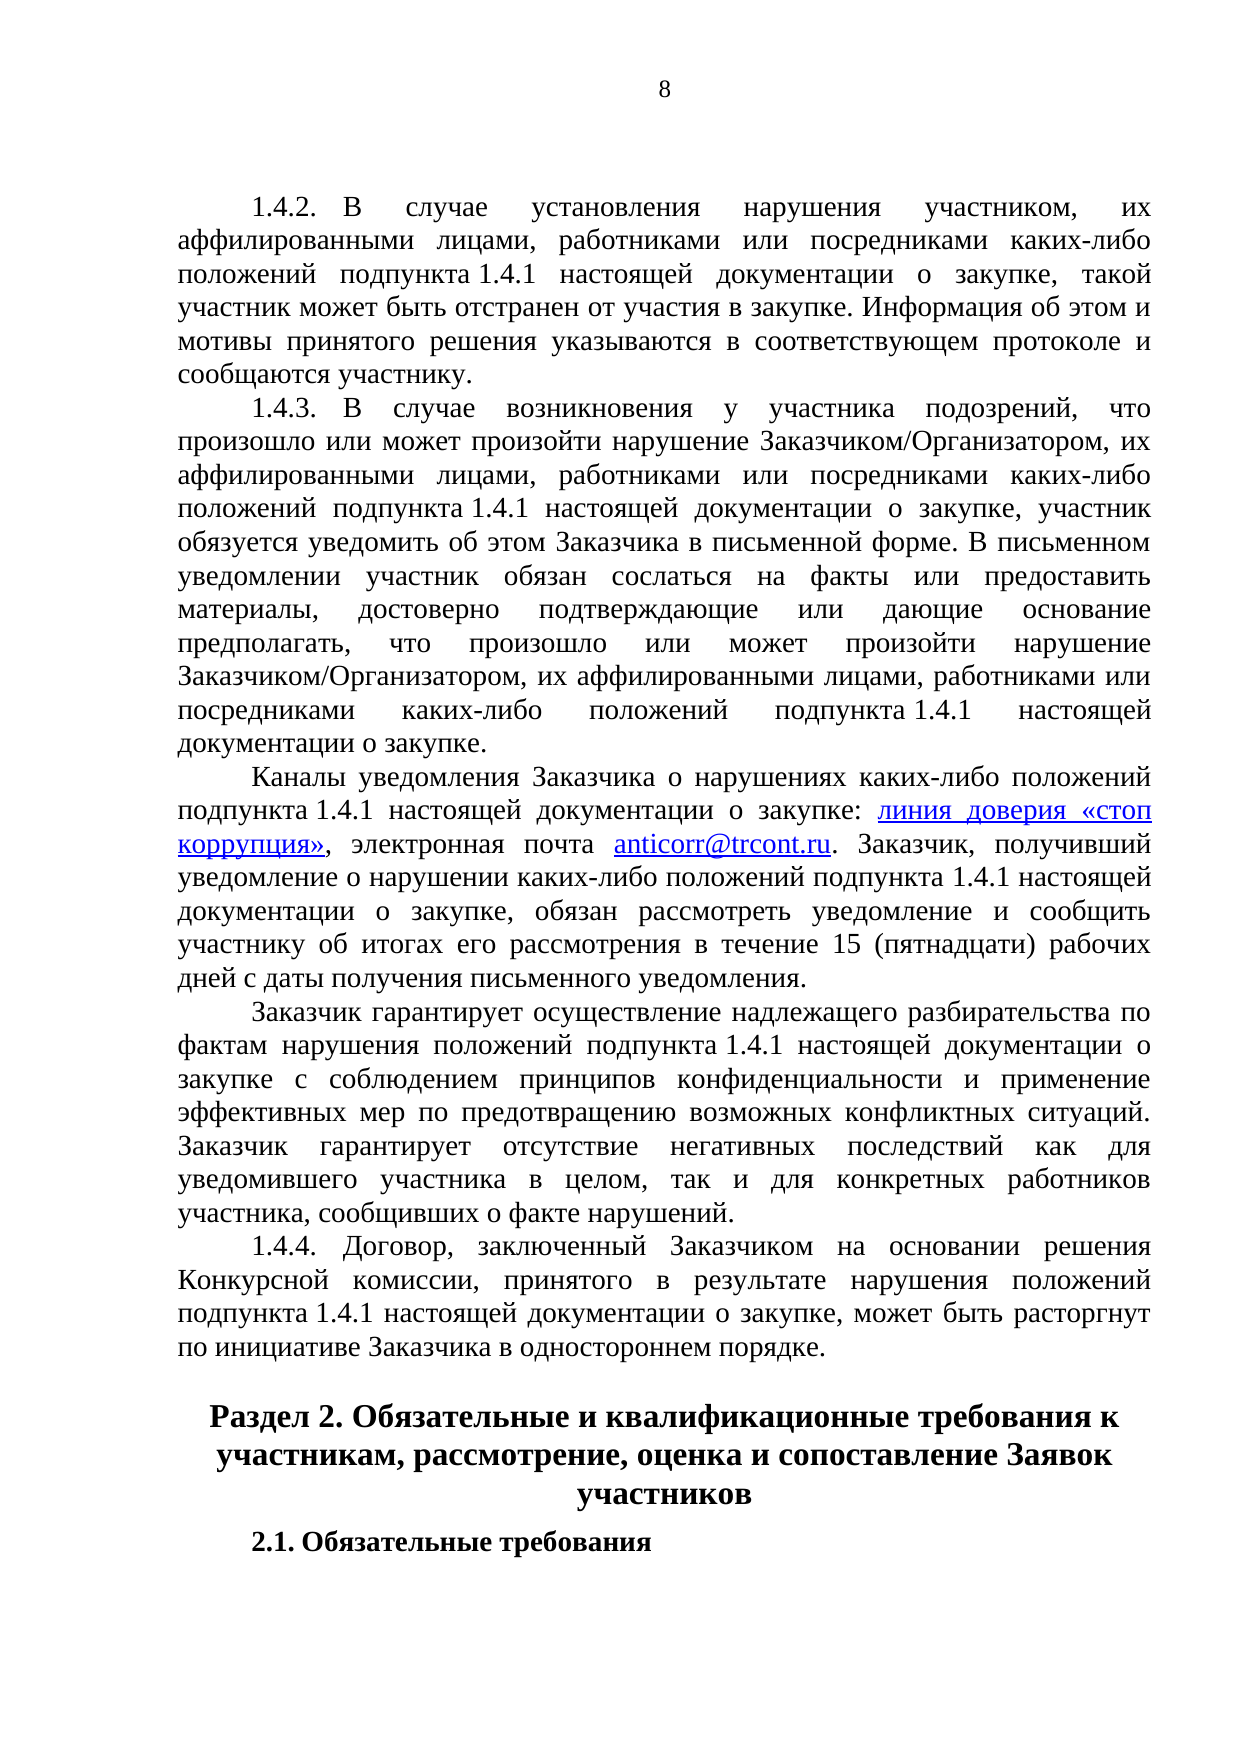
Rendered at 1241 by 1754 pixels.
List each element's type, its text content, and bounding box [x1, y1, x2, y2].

text Каналы уведомления Заказчика о нарушениях каких-либо положений подпункта 1.4.1 настоящей документации о закупке: линия доверия «стоп коррупция», электронная почта anticorr@trcont.ru. Заказчик, получивший уведомление о нарушении каких-либо положений подпункта 1.4.1 настоящей документации о закупке, обязан рассмотреть уведомление и сообщить участнику об итогах его рассмотрения в течение 15 (пятнадцати) рабочих дней с даты получения письменного уведомления. [177, 759, 1152, 994]
list Договор, заключенный Заказчиком на основании решения Конкурсной комиссии, принятого в результате нарушения положений подпункта 1.4.1 настоящей документации о закупке, может быть расторгнут по инициативе Заказчика в одностороннем порядке. [177, 1228, 1152, 1363]
list Обязательные требования [177, 1524, 1152, 1557]
text Заказчик гарантирует осуществление надлежащего разбирательства по фактам нарушения положений подпункта 1.4.1 настоящей документации о закупке с соблюдением принципов конфиденциальности и применение эффективных мер по предотвращению возможных конфликтных ситуаций. Заказчик гарантирует отсутствие негативных последствий как для уведомившего участника в целом, так и для конкретных работников участника, сообщивших о факте нарушений. [177, 994, 1152, 1228]
list В случае возникновения у участника подозрений, что произошло или может произойти нарушение Заказчиком/Организатором, их аффилированными лицами, работниками или посредниками каких-либо положений подпункта 1.4.1 настоящей документации о закупке, участник обязуется уведомить об этом Заказчика в письменной форме. В письменном уведомлении участник обязан сослаться на факты или предоставить материалы, достоверно подтверждающие или дающие основание предполагать, что произошло или может произойти нарушение Заказчиком/Организатором, их аффилированными лицами, работниками или посредниками каких-либо положений подпункта 1.4.1 настоящей документации о закупке. [177, 390, 1152, 759]
text Раздел 2. Обязательные и квалификационные требования к участникам, рассмотрение, оценка и сопоставление Заявок участников [177, 1396, 1152, 1511]
list В случае установления нарушения участником, их аффилированными лицами, работниками или посредниками каких-либо положений подпункта 1.4.1 настоящей документации о закупке, такой участник может быть отстранен от участия в закупке. Информация об этом и мотивы принятого решения указываются в соответствующем протоколе и сообщаются участнику. [177, 189, 1152, 390]
